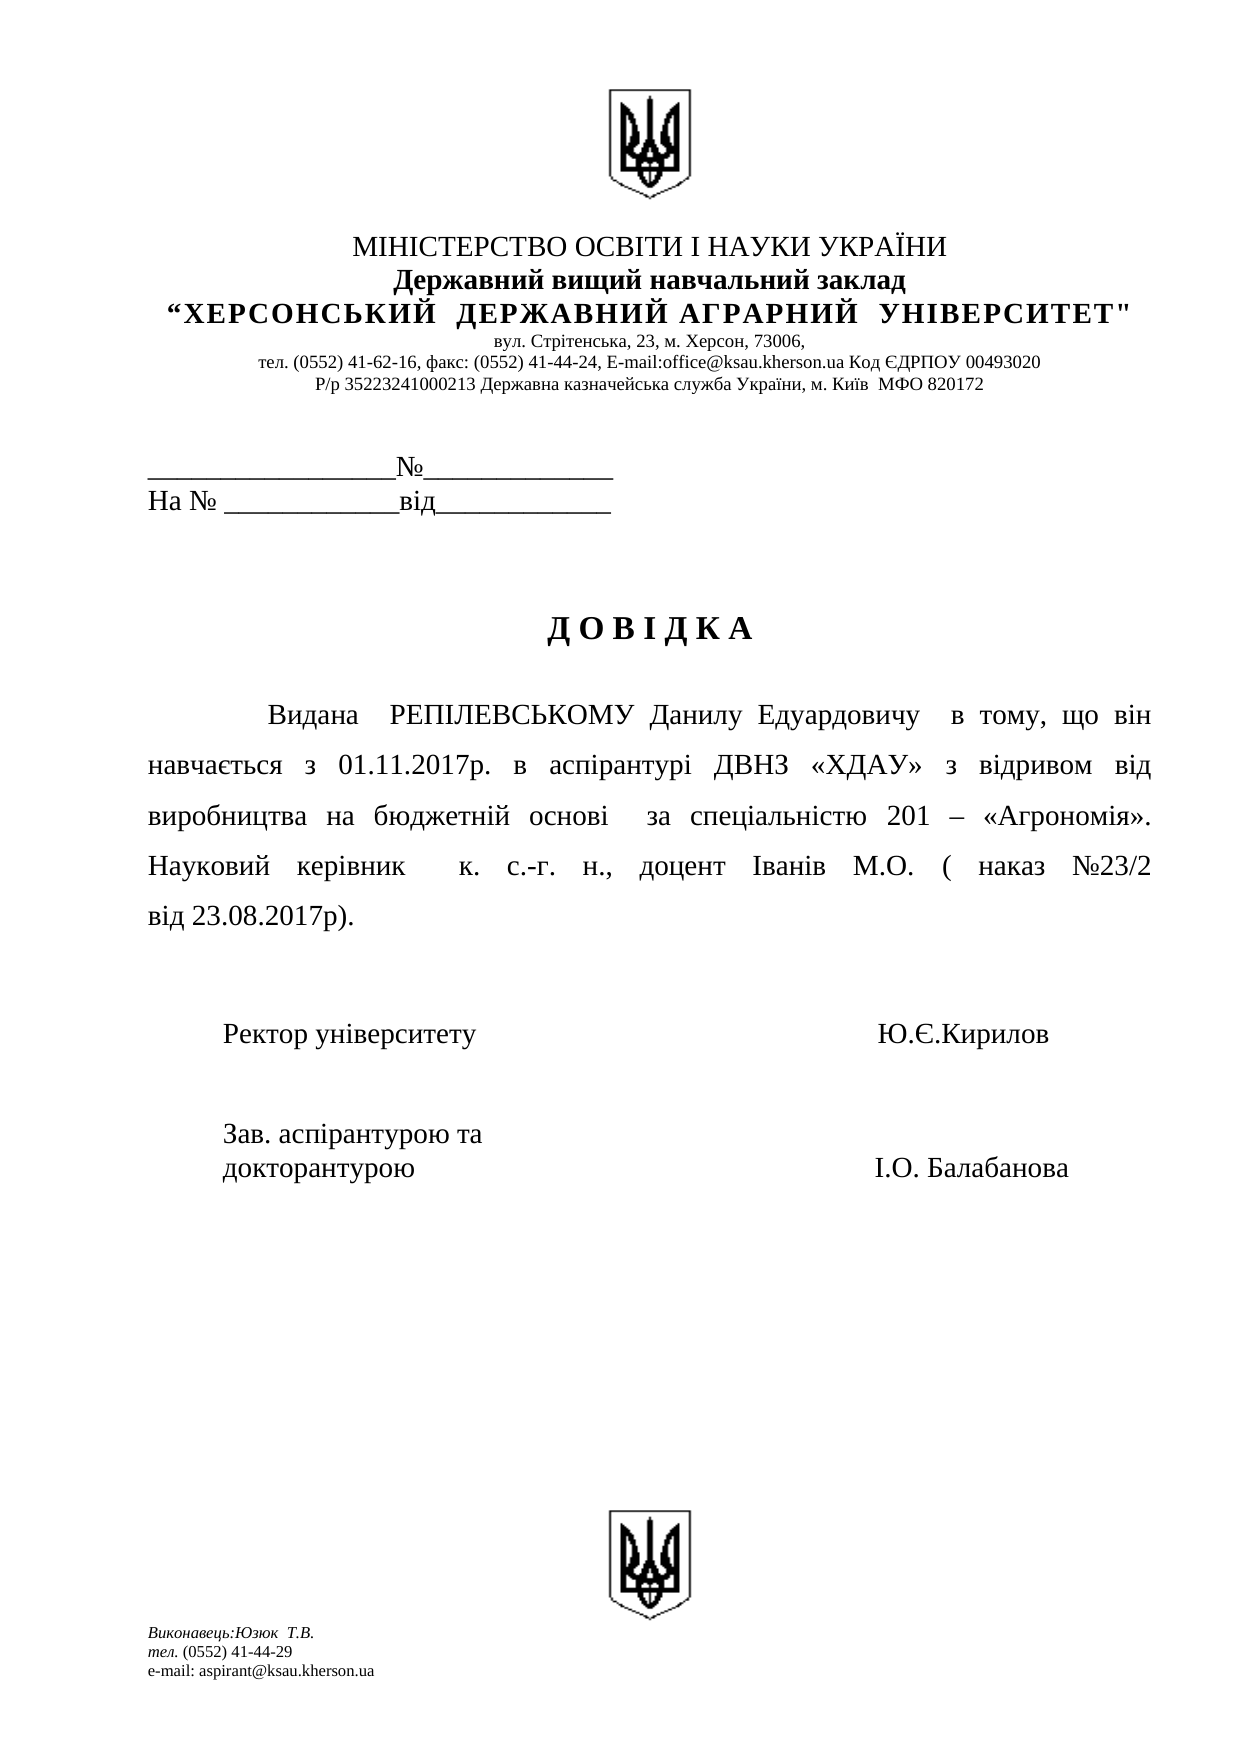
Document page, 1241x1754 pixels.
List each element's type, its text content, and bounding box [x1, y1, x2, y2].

picture [602, 88, 697, 201]
text _________________№_____________ [148, 449, 1152, 483]
text На № ____________від____________ [148, 483, 1152, 516]
text тел. (0552) 41-62-16, факс: (0552) 41-44-24, E-mail:office@ksau.kherson.ua Код ЄДРПОУ 00493020 [148, 351, 1152, 373]
text Державний вищий навчальний заклад [148, 262, 1152, 296]
text Ректор університету Ю.Є.Кирилов [148, 1016, 1152, 1049]
text Видана РЕПІЛЕВСЬКОМУ Данилу Едуардовичу в тому, що він навчається з 01.11.2017р. в аспірантурі ДВНЗ «ХДАУ» з відривом від виробництва на бюджетній основі за спеціальністю 201 – «Агрономія». Науковий керівник к. с.-г. н., доцент Іванів М.О. ( наказ №23/2 від 23.08.2017р). [148, 697, 1152, 932]
text “ХЕРСОНСЬКИЙ ДЕРЖАВНИЙ АГРАРНИЙ УНІВЕРСИТЕТ" [148, 296, 1152, 329]
text МІНІСТЕРСТВО ОСВІТИ І НАУКИ УКРАЇНИ [148, 229, 1152, 262]
text Зав. аспірантурою та [148, 1116, 1152, 1150]
text Р/р 35223241000213 Державна казначейська служба України, м. Київ МФО 820172 [148, 373, 1152, 394]
text вул. Стрітенська, 23, м. Херсон, 73006, [148, 329, 1152, 351]
text Д О В І Д К А [148, 608, 1152, 647]
picture [602, 1509, 697, 1622]
text докторантурою І.О. Балабанова [148, 1150, 1152, 1183]
